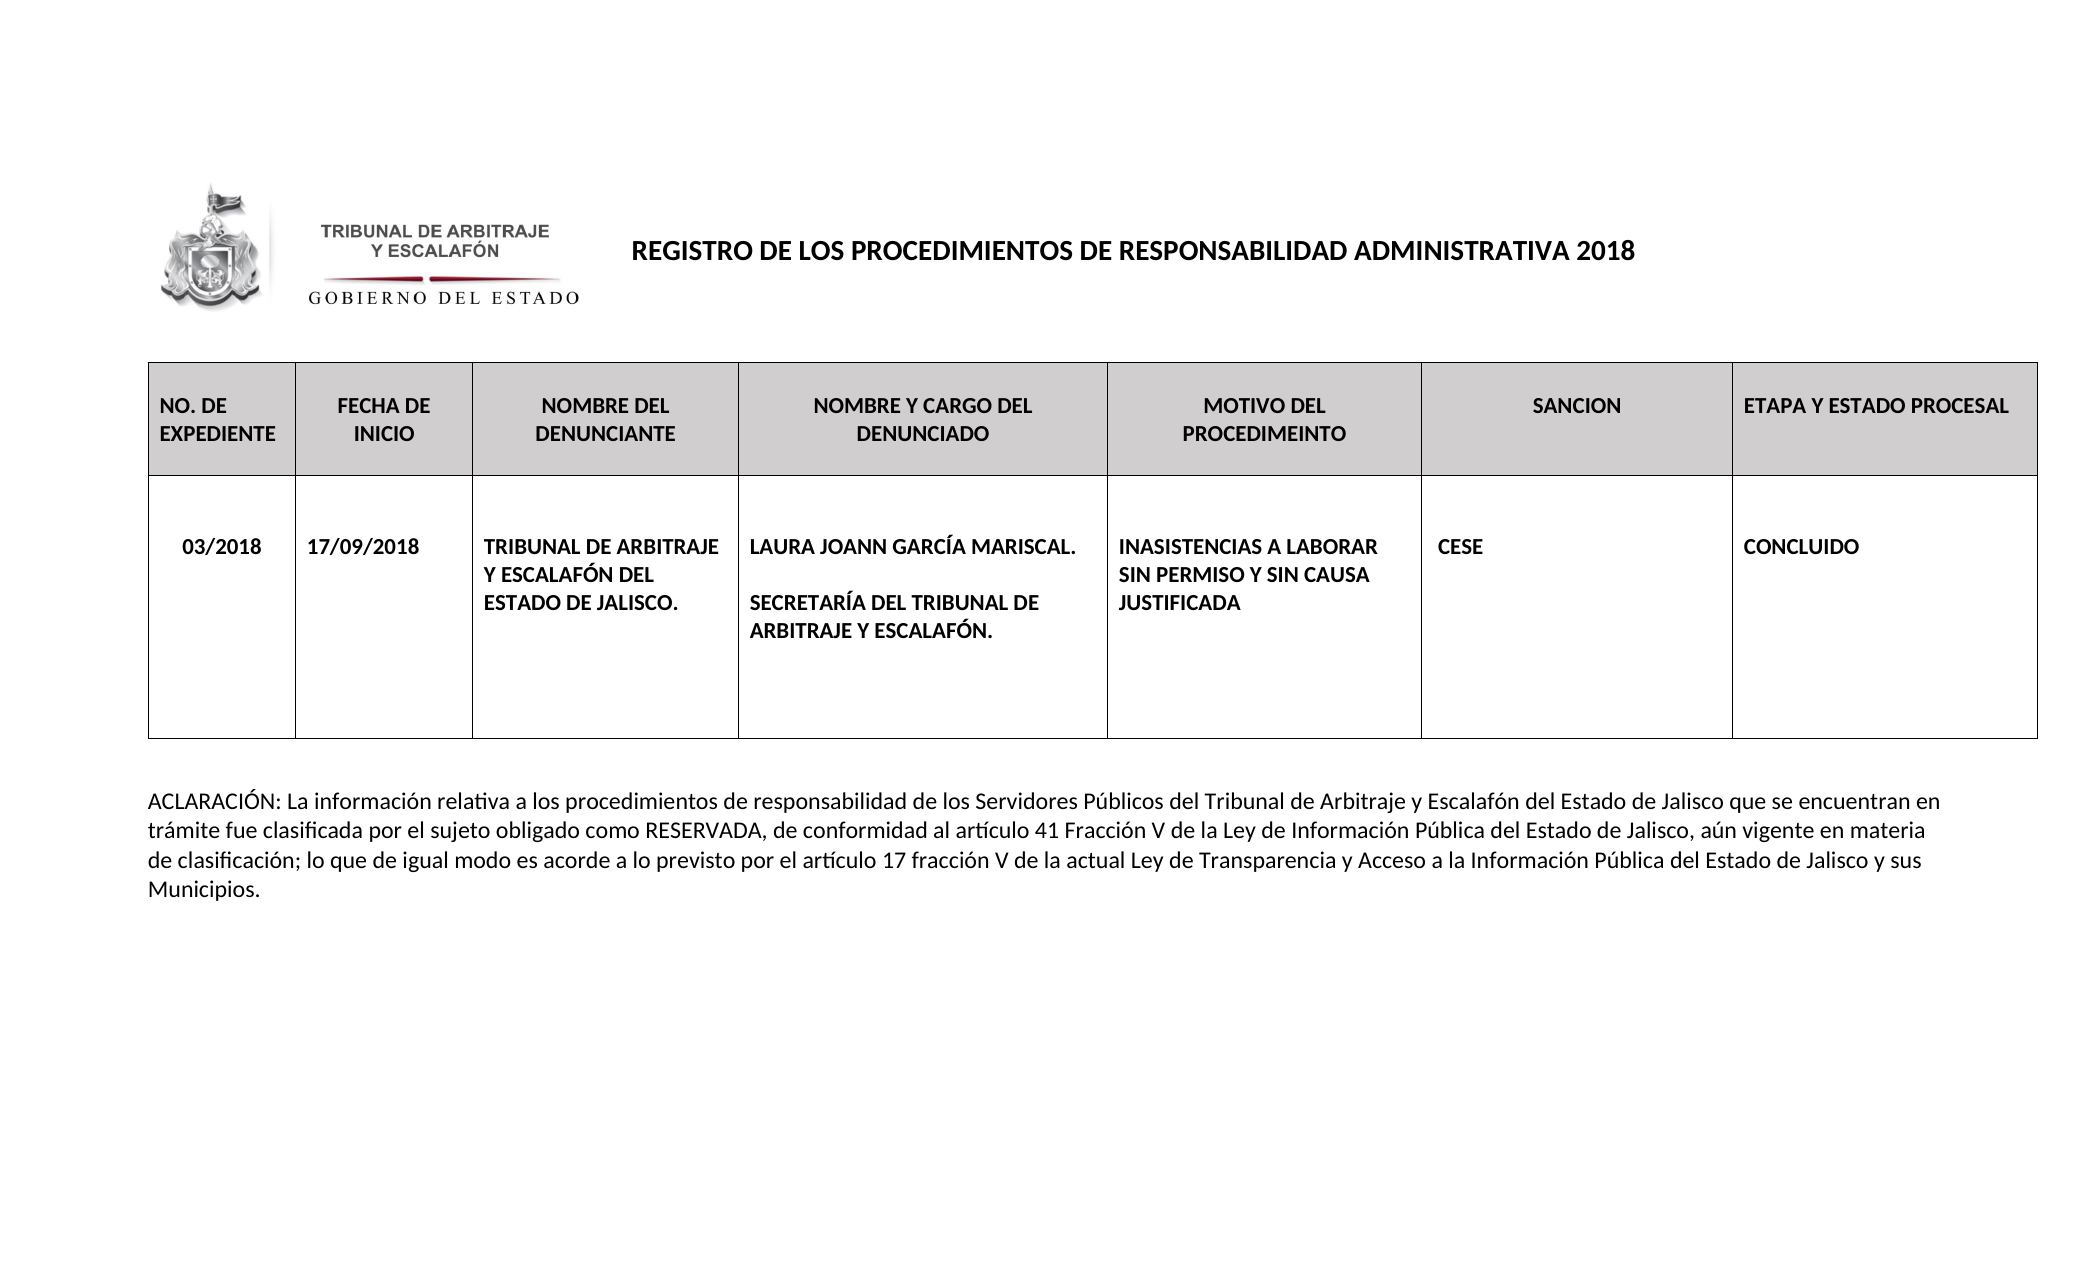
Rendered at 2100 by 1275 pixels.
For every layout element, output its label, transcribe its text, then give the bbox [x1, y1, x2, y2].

table_cell LAURA JOANN GARCÍA MARISCAL. SECRETARÍA DEL TRIBUNAL DE ARBITRAJE Y ESCALAFÓN. [739, 476, 1107, 738]
table_header ETAPA Y ESTADO PROCESAL [1733, 363, 2037, 475]
table_cell CESE [1422, 476, 1732, 738]
table_cell 03/2018 [149, 476, 295, 738]
table_header NOMBRE Y CARGO DEL DENUNCIADO [739, 363, 1107, 475]
table_cell CONCLUIDO [1733, 476, 2037, 738]
text ACLARACIÓN: La información relativa a los procedimientos de responsabilidad de los Servidores Públicos del Tribunal de Arbitraje y Escalafón del Estado de Jalisco que se encuentran en trámite fue clasificada por el sujeto obligado como RESERVADA, de conformidad al artículo 41 Fracción V de la Ley de Información Pública del Estado de Jalisco, aún vigente en materia de clasificación; lo que de igual modo es acorde a lo previsto por el artículo 17 fracción V de la actual Ley de Transparencia y Acceso a la Información Pública del Estado de Jalisco y sus Municipios. [148, 786, 1952, 903]
table_cell 17/09/2018 [296, 476, 472, 738]
table_header MOTIVO DEL PROCEDIMEINTO [1108, 363, 1421, 475]
table_header SANCION [1422, 363, 1732, 475]
text REGISTRO DE LOS PROCEDIMIENTOS DE RESPONSABILIDAD ADMINISTRATIVA 2018 [148, 232, 1952, 343]
table_cell TRIBUNAL DE ARBITRAJE Y ESCALAFÓN DEL ESTADO DE JALISCO. [473, 476, 738, 738]
table_header NOMBRE DEL DENUNCIANTE [473, 363, 738, 475]
table_cell INASISTENCIAS A LABORAR SIN PERMISO Y SIN CAUSA JUSTIFICADA [1108, 476, 1421, 738]
table_header NO. DE EXPEDIENTE [149, 363, 295, 475]
table_header FECHA DE INICIO [296, 363, 472, 475]
